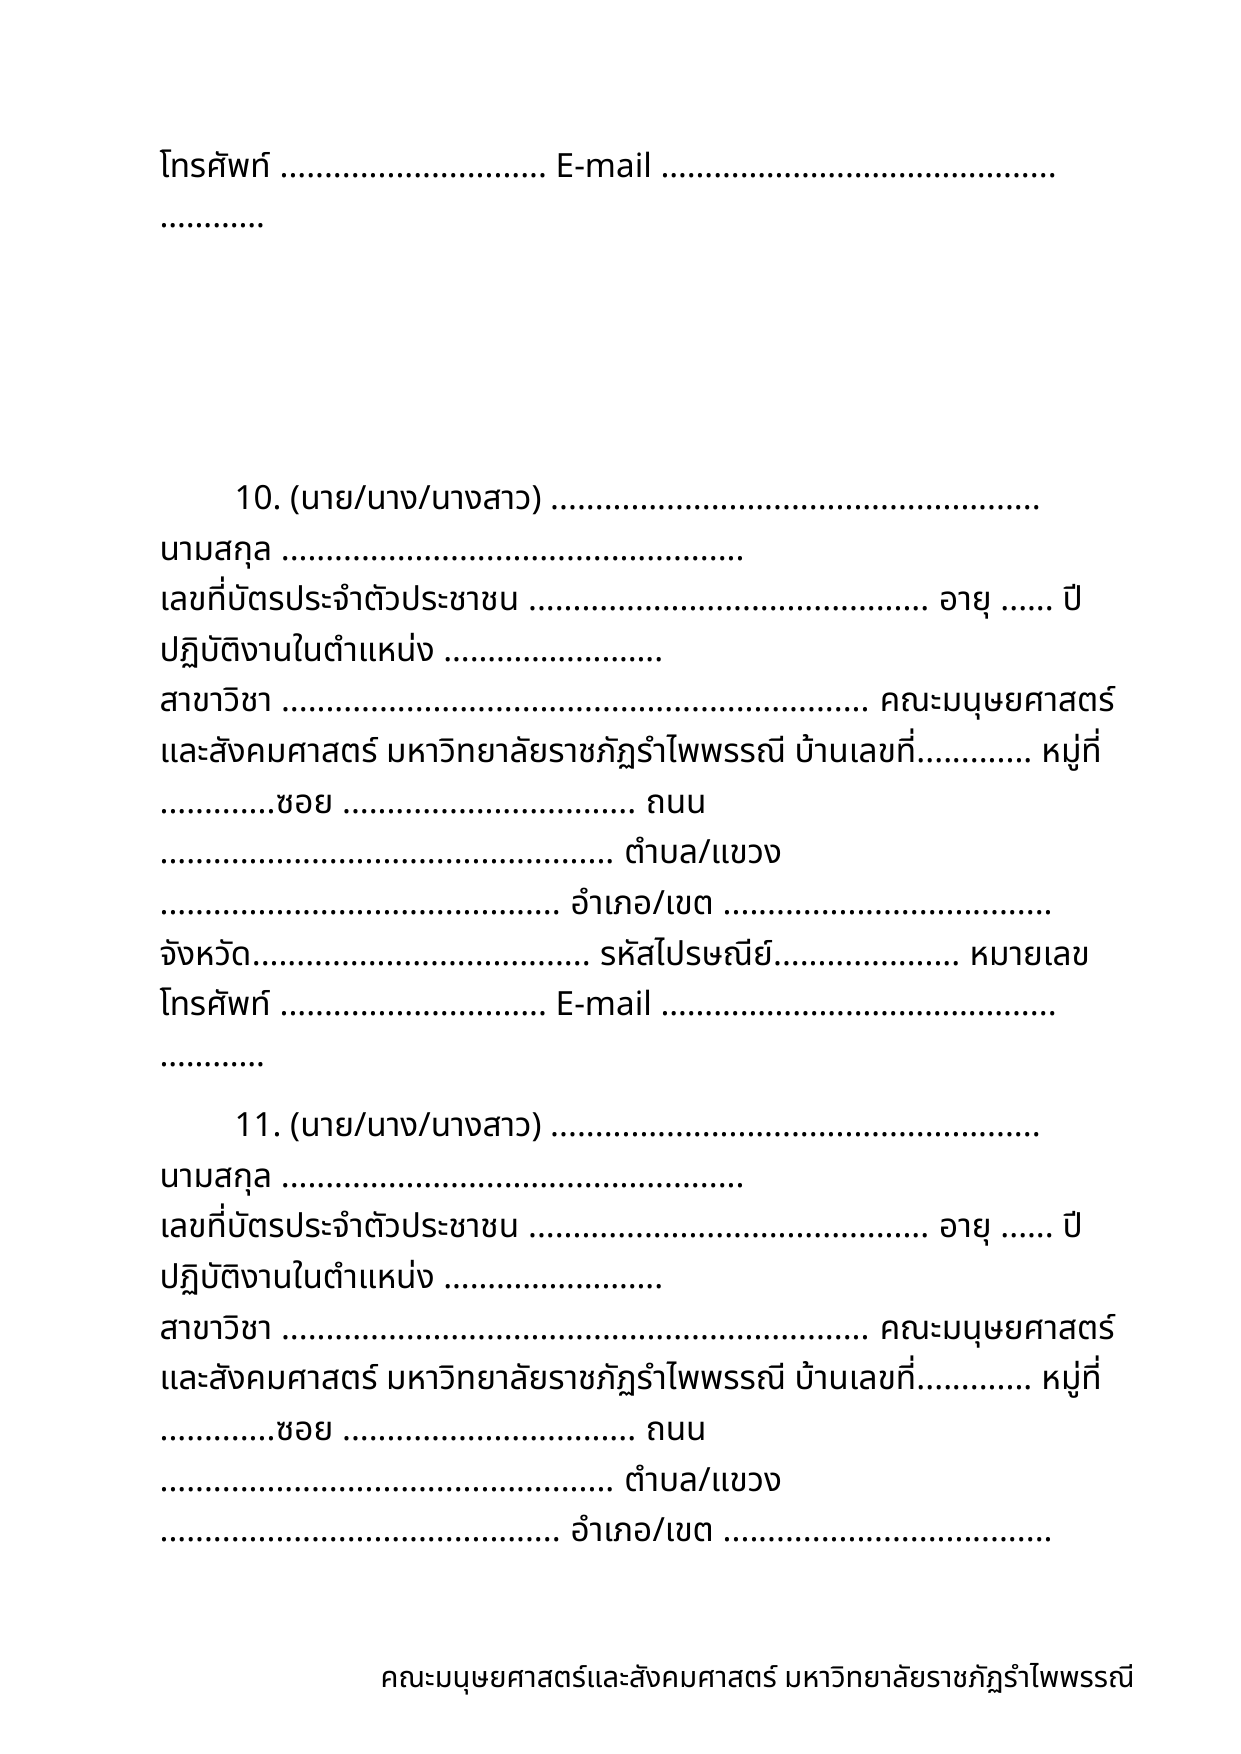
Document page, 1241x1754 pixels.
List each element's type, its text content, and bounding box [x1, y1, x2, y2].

text 10. (นาย/นาง/นางสาว) ....................................................... นามสกุล .................................................... [159, 474, 1134, 575]
text เลขที่บัตรประจำตัวประชาชน ............................................. อายุ ...... ปี ปฏิบัติงานในตำแหน่ง ……………………. [159, 575, 1134, 676]
text 11. (นาย/นาง/นางสาว) ....................................................... นามสกุล .................................................... [159, 1101, 1134, 1202]
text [159, 141, 1134, 237]
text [159, 1303, 1134, 1557]
text เลขที่บัตรประจำตัวประชาชน ............................................. อายุ ...... ปี ปฏิบัติงานในตำแหน่ง ……………………. [159, 1202, 1134, 1303]
